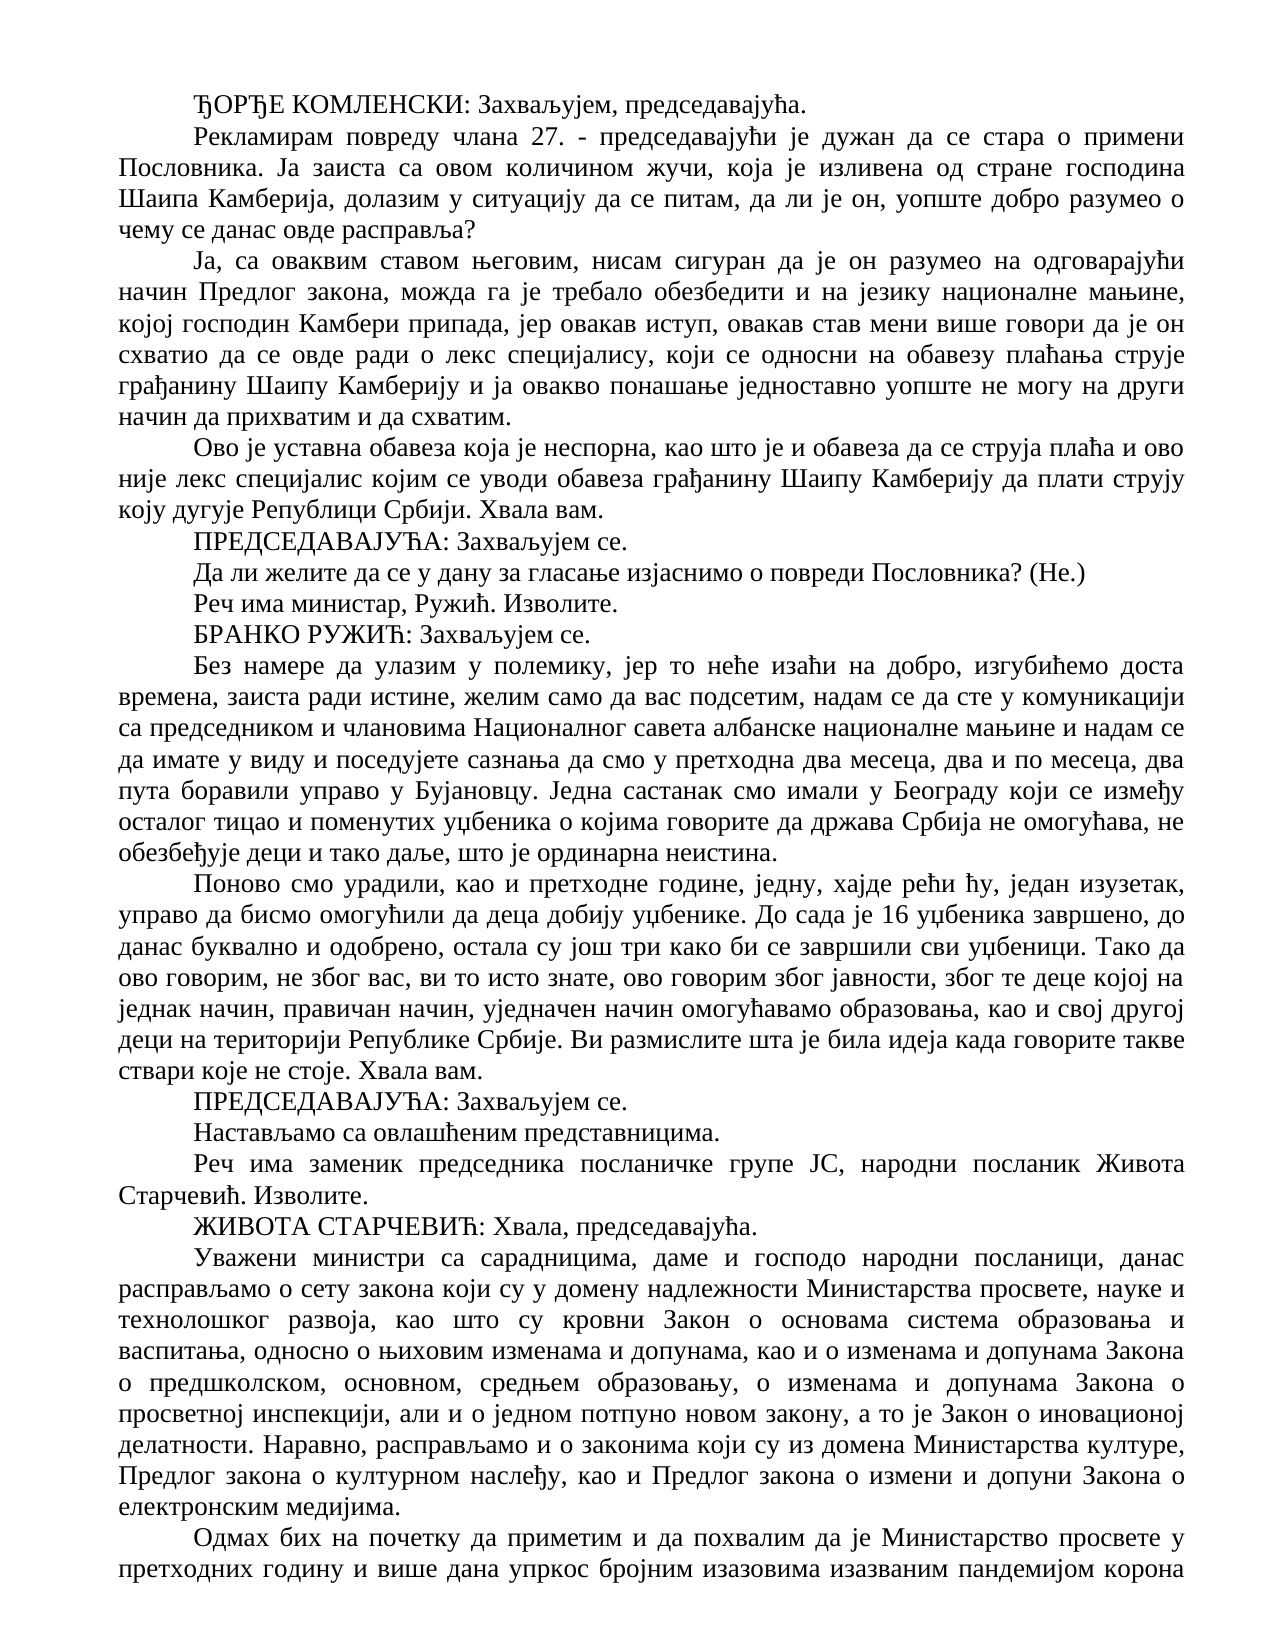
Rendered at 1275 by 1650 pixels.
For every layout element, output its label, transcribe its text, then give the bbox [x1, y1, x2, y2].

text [118, 1521, 1186, 1584]
text Уважени министри са сарадницима, даме и господо народни посланици, данас расправљамо о сету закона који су у домену надлежности Министарства просвете, науке и технолошког развоја, као што су кровни Закон о основама система образовања и васпитања, односно о њиховим изменама и допунама, као и о изменама и допунама Закона о предшколском, основном, средњем образовању, о изменама и допунама Закона о просветној инспекцији, али и о једном потпуно новом закону, а то је Закон о иновационој делатности. Наравно, расправљамо и о законима који су из домена Министарства културе, Предлог закона о културном наслеђу, као и Предлог закона о измени и допуни Закона о електронским медијима. [118, 1241, 1186, 1521]
text ЂОРЂЕ КОМЛЕНСКИ: Захваљујем, председавајућа. [118, 89, 1186, 120]
text Ја, са оваквим ставом његовим, нисам сигуран да је он разумео на одговарајући начин Предлог закона, можда га је требало обезбедити и на језику националне мањине, којој господин Камбери припада, јер овакав иступ, овакав став мени више говори да је он схватио да се овде ради о лекс специјалису, који се односни на обавезу плаћања струје грађанину Шаипу Камберију и ја овакво понашање једноставно уопште не могу на други начин да прихватим и да схватим. [118, 244, 1186, 431]
text Реч има заменик председника посланичке групе ЈС, народни посланик Живота Старчевић. Изволите. [118, 1148, 1186, 1210]
text Поново смо урадили, као и претходне године, једну, хајде рећи ћу, један изузетак, управо да бисмо омогућили да деца добију уџбенике. До сада је 16 уџбеника завршено, до данас буквално и одобрено, остала су још три како би се завршили сви уџбеници. Тако да ово говорим, не због вас, ви то исто знате, ово говорим због јавности, због те деце којој на једнак начин, правичан начин, уједначен начин омогућавамо образовања, као и свој другој деци на територији Републике Србије. Ви размислите шта је била идеја када говорите такве ствари које не стоје. Хвала вам. [118, 867, 1186, 1085]
text ПРЕДСЕДАВАЈУЋА: Захваљујем се. [118, 1085, 1186, 1116]
text Да ли желите да се у дану за гласање изјаснимо о повреди Пословника? (Не.) [118, 556, 1186, 587]
text ПРЕДСЕДАВАЈУЋА: Захваљујем се. [118, 525, 1186, 556]
text Рекламирам повреду члана 27. - председавајући је дужан да се стара о примени Пословника. Ја заиста са овом количином жучи, која је изливена од стране господина Шаипа Камберија, долазим у ситуацију да се питам, да ли је он, уопште добро разумео о чему се данас овде расправља? [118, 120, 1186, 244]
text Реч има министар, Ружић. Изволите. [118, 587, 1186, 618]
text БРАНКО РУЖИЋ: Захваљујем се. [118, 618, 1186, 649]
text Без намере да улазим у полемику, јер то неће изаћи на добро, изгубићемо доста времена, заиста ради истине, желим само да вас подсетим, надам се да сте у комуникацији са председником и члановима Националног савета албанске националне мањине и надам се да имате у виду и поседујете сазнања да смо у претходна два месеца, два и по месеца, два пута боравили управо у Бујановцу. Једна састанак смо имали у Београду који се између осталог тицао и поменутих уџбеника о којима говорите да држава Србија не омогућава, не обезбеђује деци и тако даље, што је ординарна неистина. [118, 649, 1186, 867]
text Настављамо са овлашћеним представницима. [118, 1116, 1186, 1148]
text Ово је уставна обавеза која је неспорна, као што је и обавеза да се струја плаћа и ово није лекс специјалис којим се уводи обавеза грађанину Шаипу Камберију да плати струју коју дугује Републици Србији. Хвала вам. [118, 431, 1186, 525]
text ЖИВОТА СТАРЧЕВИЋ: Хвала, председавајућа. [118, 1210, 1186, 1241]
